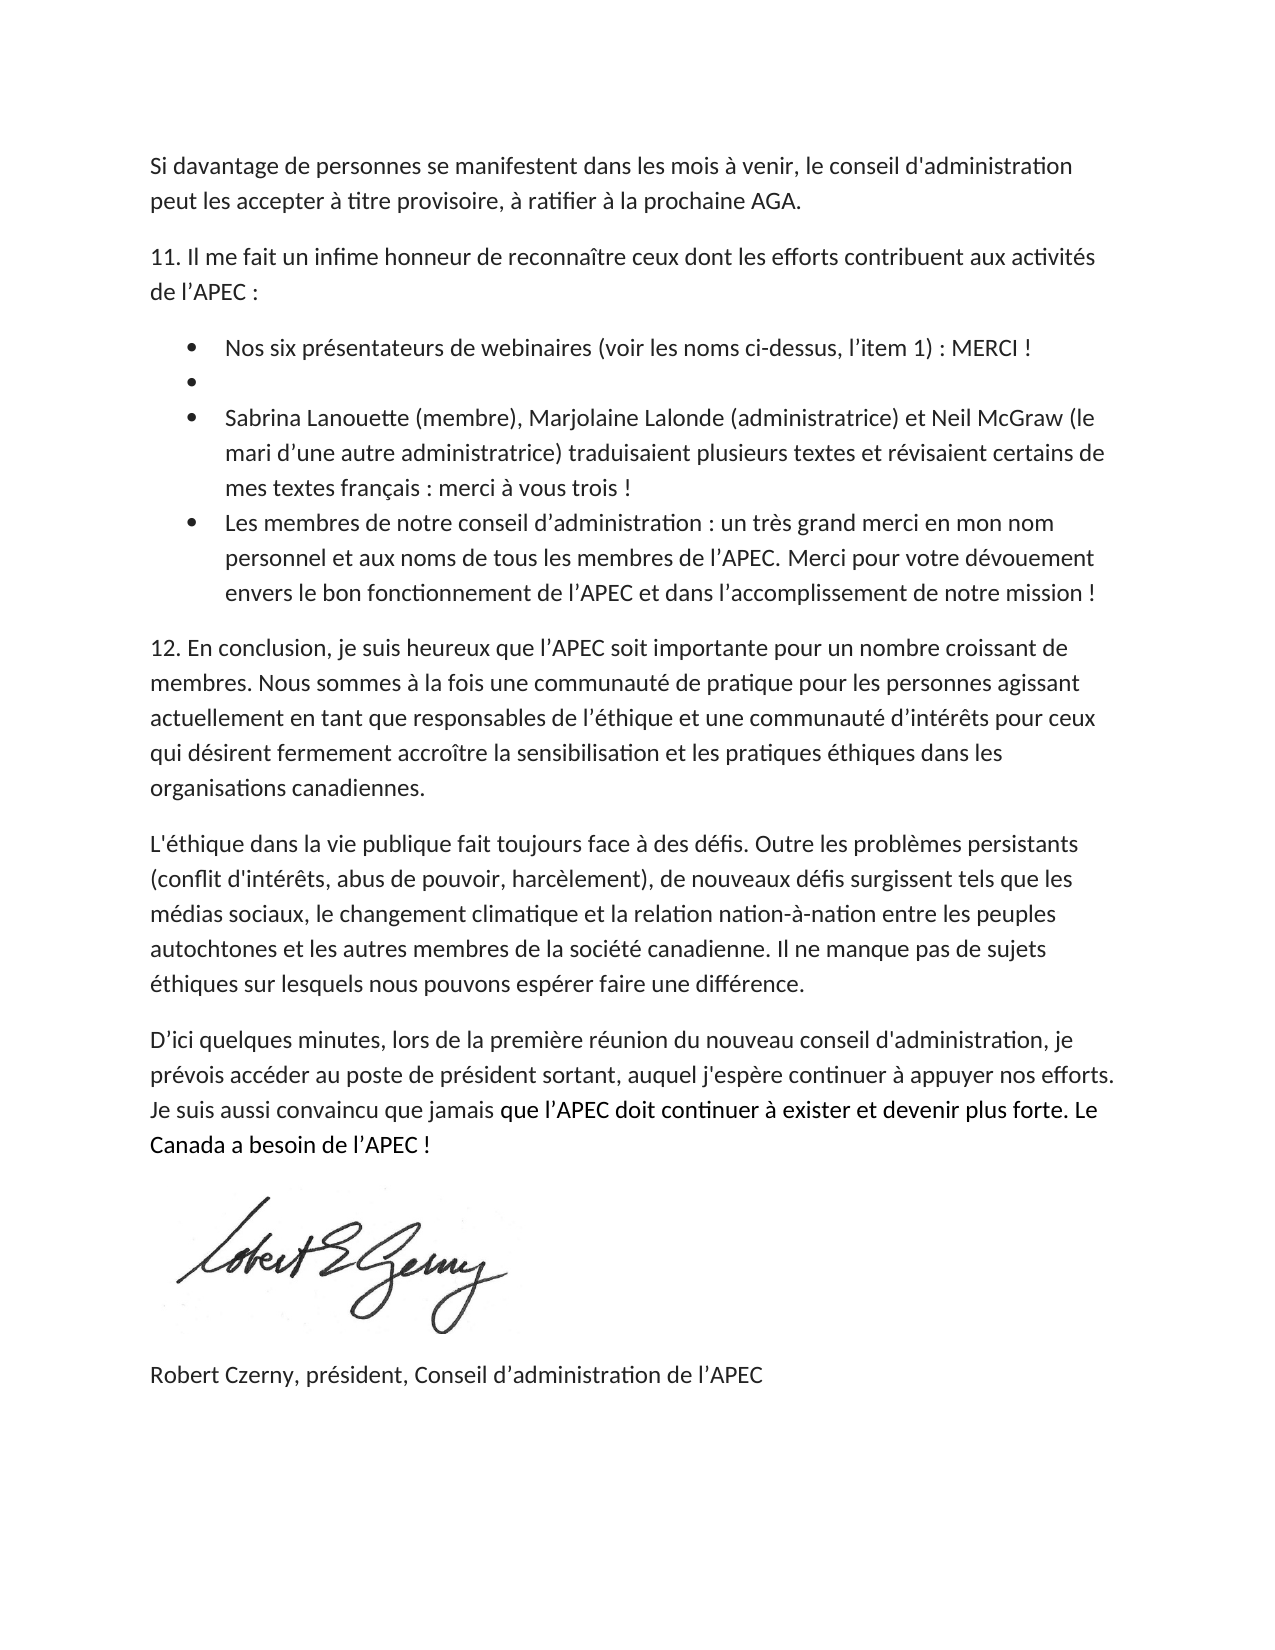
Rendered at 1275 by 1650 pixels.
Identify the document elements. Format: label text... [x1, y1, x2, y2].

text D’ici quelques minutes, lors de la première réunion du nouveau conseil d'administration, je prévois accéder au poste de président sortant, auquel j'espère continuer à appuyer nos efforts. Je suis aussi convaincu que jamais que l’APEC doit continuer à exister et devenir plus forte. Le Canada a besoin de l’APEC ! [150, 1024, 1125, 1160]
text 11. Il me fait un infime honneur de reconnaître ceux dont les efforts contribuent aux activités de l’APEC : [150, 241, 1125, 306]
text 12. En conclusion, je suis heureux que l’APEC soit importante pour un nombre croissant de membres. Nous sommes à la fois une communauté de pratique pour les personnes agissant actuellement en tant que responsables de l’éthique et une communauté d’intérêts pour ceux qui désirent fermement accroître la sensibilisation et les pratiques éthiques dans les organisations canadiennes. [150, 632, 1125, 803]
text Robert Czerny, président, Conseil d’administration de l’APEC [150, 1359, 1125, 1389]
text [150, 150, 1125, 216]
list Sabrina Lanouette (membre), Marjolaine Lalonde (administratrice) et Neil McGraw (le mari d’une autre administratrice) traduisaient plusieurs textes et révisaient certains de mes textes français : merci à vous trois ! [187, 402, 1125, 502]
picture [150, 1185, 526, 1334]
text L'éthique dans la vie publique fait toujours face à des défis. Outre les problèmes persistants (conflit d'intérêts, abus de pouvoir, harcèlement), de nouveaux défis surgissent tels que les médias sociaux, le changement climatique et la relation nation-à-nation entre les peuples autochtones et les autres membres de la société canadienne. Il ne manque pas de sujets éthiques sur lesquels nous pouvons espérer faire une différence. [150, 828, 1125, 999]
list Nos six présentateurs de webinaires (voir les noms ci-dessus, l’item 1) : MERCI ! [187, 332, 1125, 362]
list Les membres de notre conseil d’administration : un très grand merci en mon nom personnel et aux noms de tous les membres de l’APEC. Merci pour votre dévouement envers le bon fonctionnement de l’APEC et dans l’accomplissement de notre mission ! [187, 507, 1125, 607]
